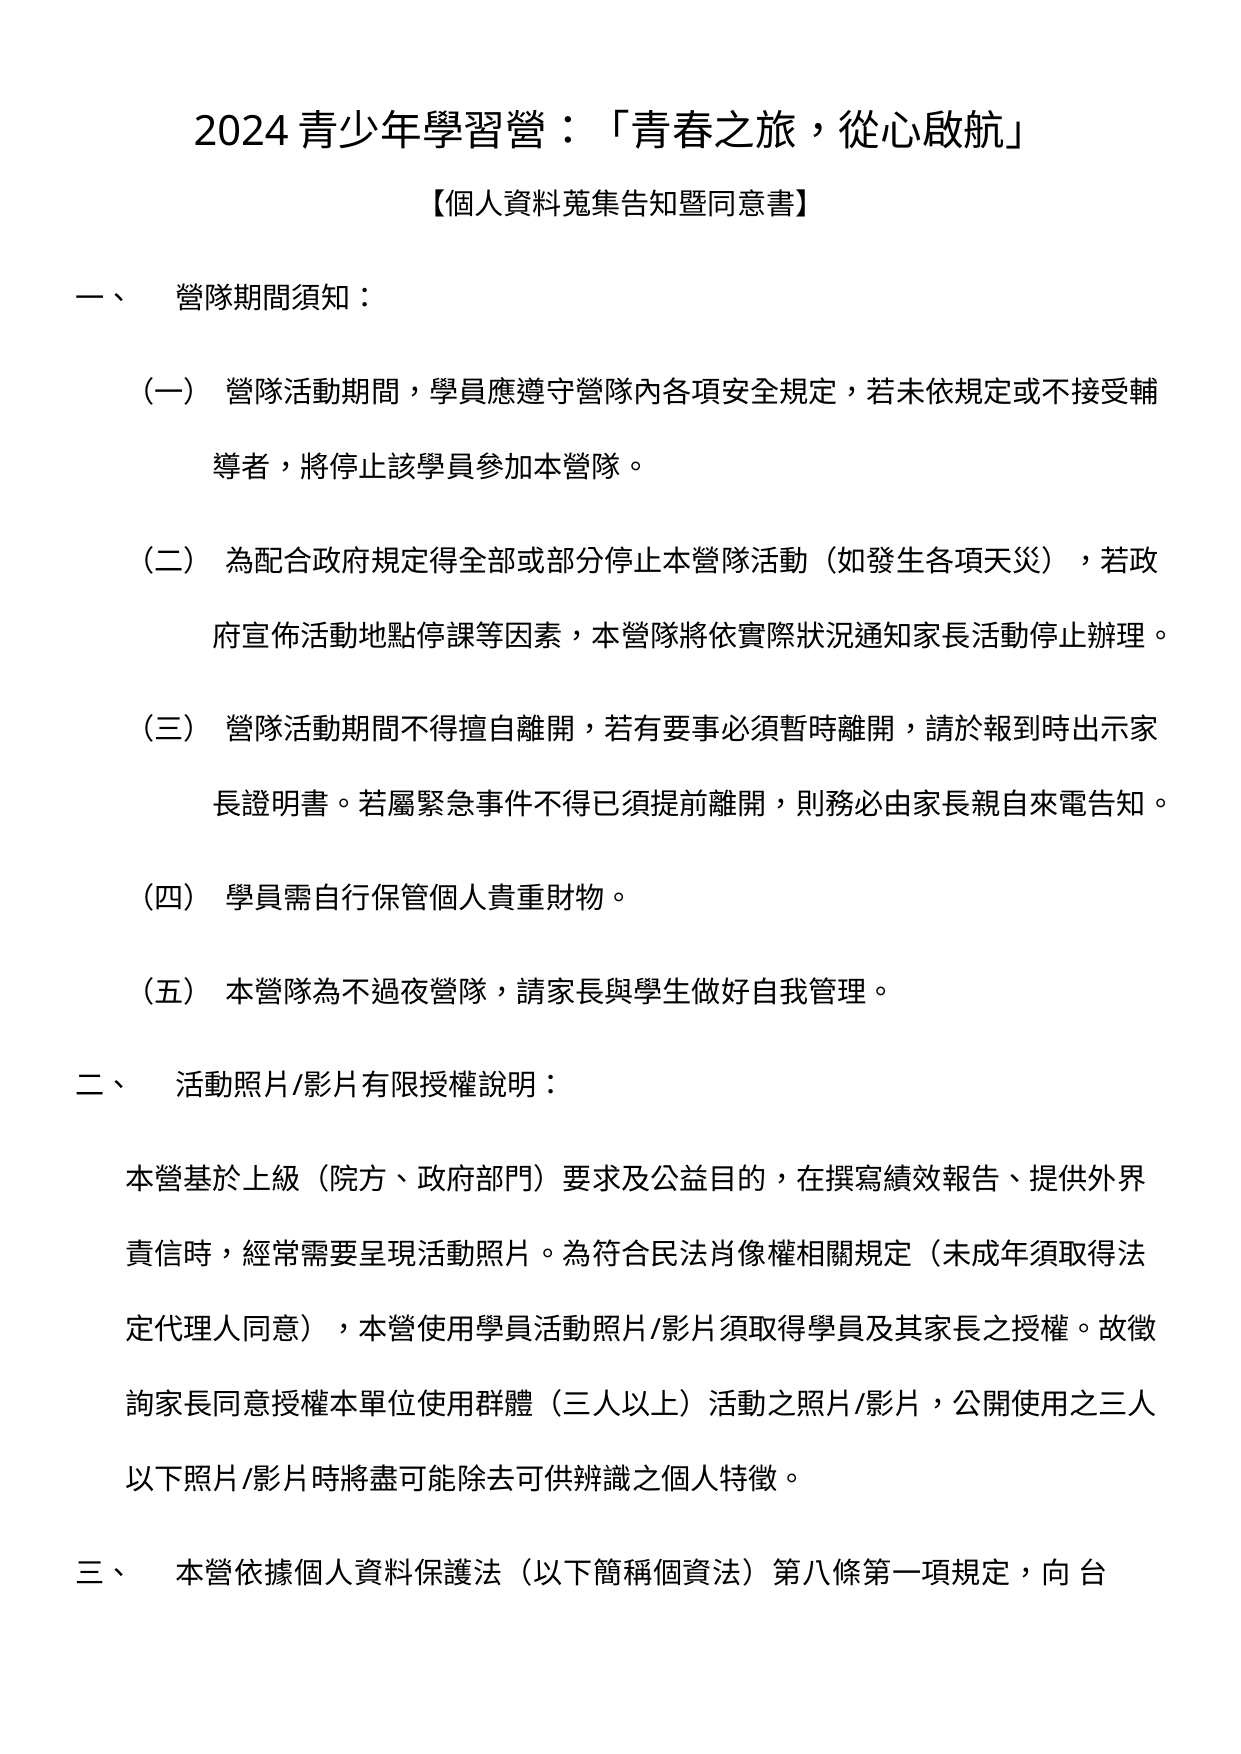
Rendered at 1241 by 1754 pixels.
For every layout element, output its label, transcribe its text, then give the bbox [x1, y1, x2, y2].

list 營隊活動期間，學員應遵守營隊內各項安全規定，若未依規定或不接受輔導者，將停止該學員參加本營隊。 [125, 352, 1165, 502]
list 營隊期間須知： [75, 258, 1165, 333]
text 【個人資料蒐集告知暨同意書】 [75, 164, 1165, 239]
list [75, 1533, 1109, 1608]
list 學員需自行保管個人貴重財物。 [125, 858, 1200, 933]
list 營隊活動期間不得擅自離開，若有要事必須暫時離開，請於報到時出示家長證明書。若屬緊急事件不得已須提前離開，則務必由家長親自來電告知。 [125, 689, 1165, 839]
list 活動照片/影片有限授權說明： [75, 1046, 1165, 1121]
list 本營隊為不過夜營隊，請家長與學生做好自我管理。 [125, 952, 1200, 1027]
text 2024青少年學習營：「青春之旅，從心啟航」 [75, 89, 1165, 164]
text 本營基於上級（院方、政府部門）要求及公益目的，在撰寫績效報告、提供外界責信時，經常需要呈現活動照片。為符合民法肖像權相關規定（未成年須取得法定代理人同意），本營使用學員活動照片/影片須取得學員及其家長之授權。故徵詢家長同意授權本單位使用群體（三人以上）活動之照片/影片，公開使用之三人以下照片/影片時將盡可能除去可供辨識之個人特徵。 [125, 1139, 1165, 1514]
list 為配合政府規定得全部或部分停止本營隊活動（如發生各項天災），若政府宣佈活動地點停課等因素，本營隊將依實際狀況通知家長活動停止辦理。 [125, 521, 1165, 671]
